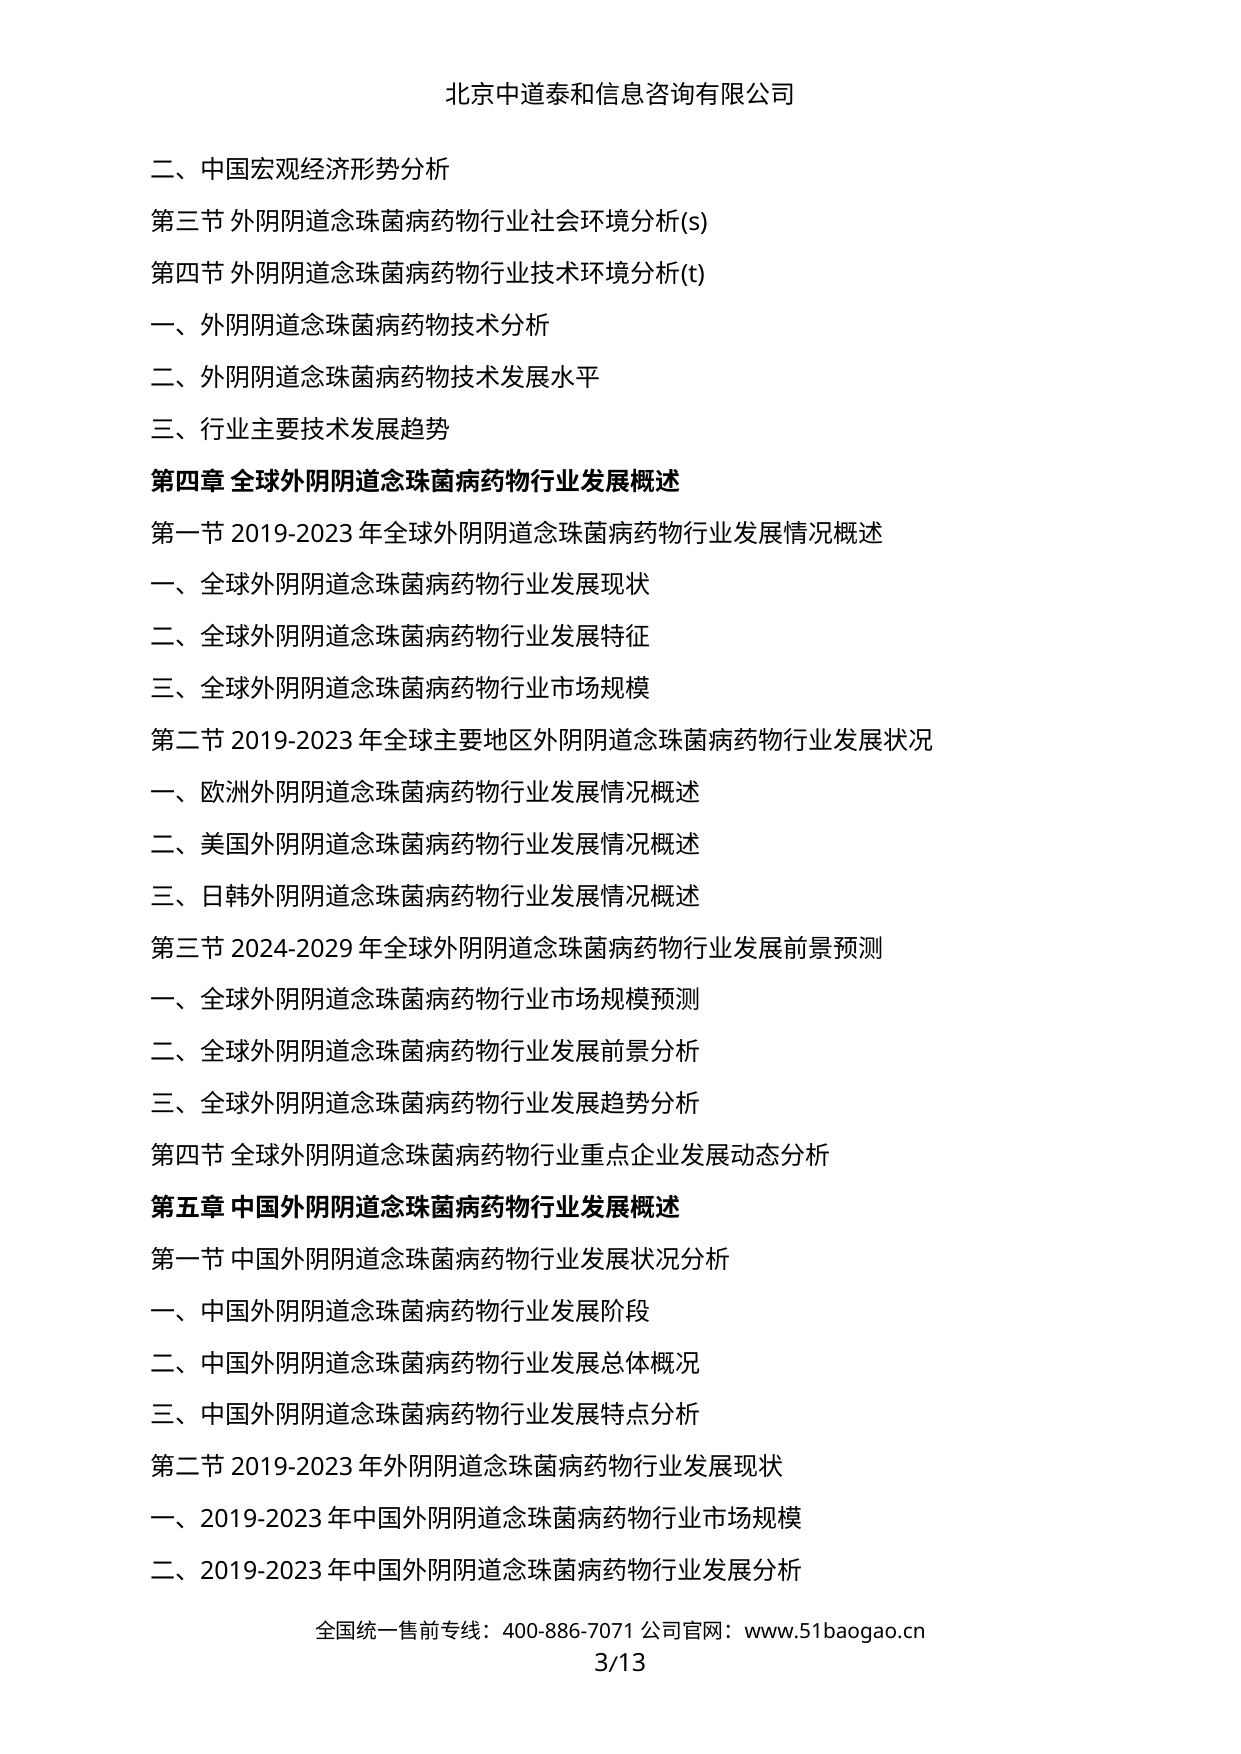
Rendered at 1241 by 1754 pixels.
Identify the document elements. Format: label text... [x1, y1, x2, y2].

text 一、外阴阴道念珠菌病药物技术分析 [150, 306, 1090, 342]
text 第三节 2024-2029年全球外阴阴道念珠菌病药物行业发展前景预测 [150, 928, 1090, 964]
text 一、中国外阴阴道念珠菌病药物行业发展阶段 [150, 1291, 1090, 1327]
text 二、全球外阴阴道念珠菌病药物行业发展特征 [150, 617, 1090, 653]
text 第四章 全球外阴阴道念珠菌病药物行业发展概述 [150, 461, 1090, 497]
text 一、全球外阴阴道念珠菌病药物行业发展现状 [150, 565, 1090, 601]
text 二、2019-2023年中国外阴阴道念珠菌病药物行业发展分析 [150, 1551, 1090, 1587]
text 第二节 2019-2023年全球主要地区外阴阴道念珠菌病药物行业发展状况 [150, 721, 1090, 757]
text 三、日韩外阴阴道念珠菌病药物行业发展情况概述 [150, 876, 1090, 912]
text 第一节 2019-2023年全球外阴阴道念珠菌病药物行业发展情况概述 [150, 513, 1090, 549]
text 二、外阴阴道念珠菌病药物技术发展水平 [150, 357, 1090, 394]
text 第三节 外阴阴道念珠菌病药物行业社会环境分析(s) [150, 202, 1090, 238]
text 三、中国外阴阴道念珠菌病药物行业发展特点分析 [150, 1395, 1090, 1431]
text 一、2019-2023年中国外阴阴道念珠菌病药物行业市场规模 [150, 1499, 1090, 1535]
text 三、行业主要技术发展趋势 [150, 409, 1090, 446]
text 一、全球外阴阴道念珠菌病药物行业市场规模预测 [150, 980, 1090, 1016]
text 二、中国外阴阴道念珠菌病药物行业发展总体概况 [150, 1343, 1090, 1379]
text 二、中国宏观经济形势分析 [150, 150, 1090, 186]
text 二、美国外阴阴道念珠菌病药物行业发展情况概述 [150, 824, 1090, 861]
text 第一节 中国外阴阴道念珠菌病药物行业发展状况分析 [150, 1239, 1090, 1276]
text 三、全球外阴阴道念珠菌病药物行业发展趋势分析 [150, 1084, 1090, 1120]
text 第二节 2019-2023年外阴阴道念珠菌病药物行业发展现状 [150, 1447, 1090, 1483]
text 第四节 外阴阴道念珠菌病药物行业技术环境分析(t) [150, 254, 1090, 290]
text 三、全球外阴阴道念珠菌病药物行业市场规模 [150, 669, 1090, 705]
text 第五章 中国外阴阴道念珠菌病药物行业发展概述 [150, 1187, 1090, 1224]
text 一、欧洲外阴阴道念珠菌病药物行业发展情况概述 [150, 772, 1090, 809]
text 二、全球外阴阴道念珠菌病药物行业发展前景分析 [150, 1032, 1090, 1068]
text 第四节 全球外阴阴道念珠菌病药物行业重点企业发展动态分析 [150, 1136, 1090, 1172]
